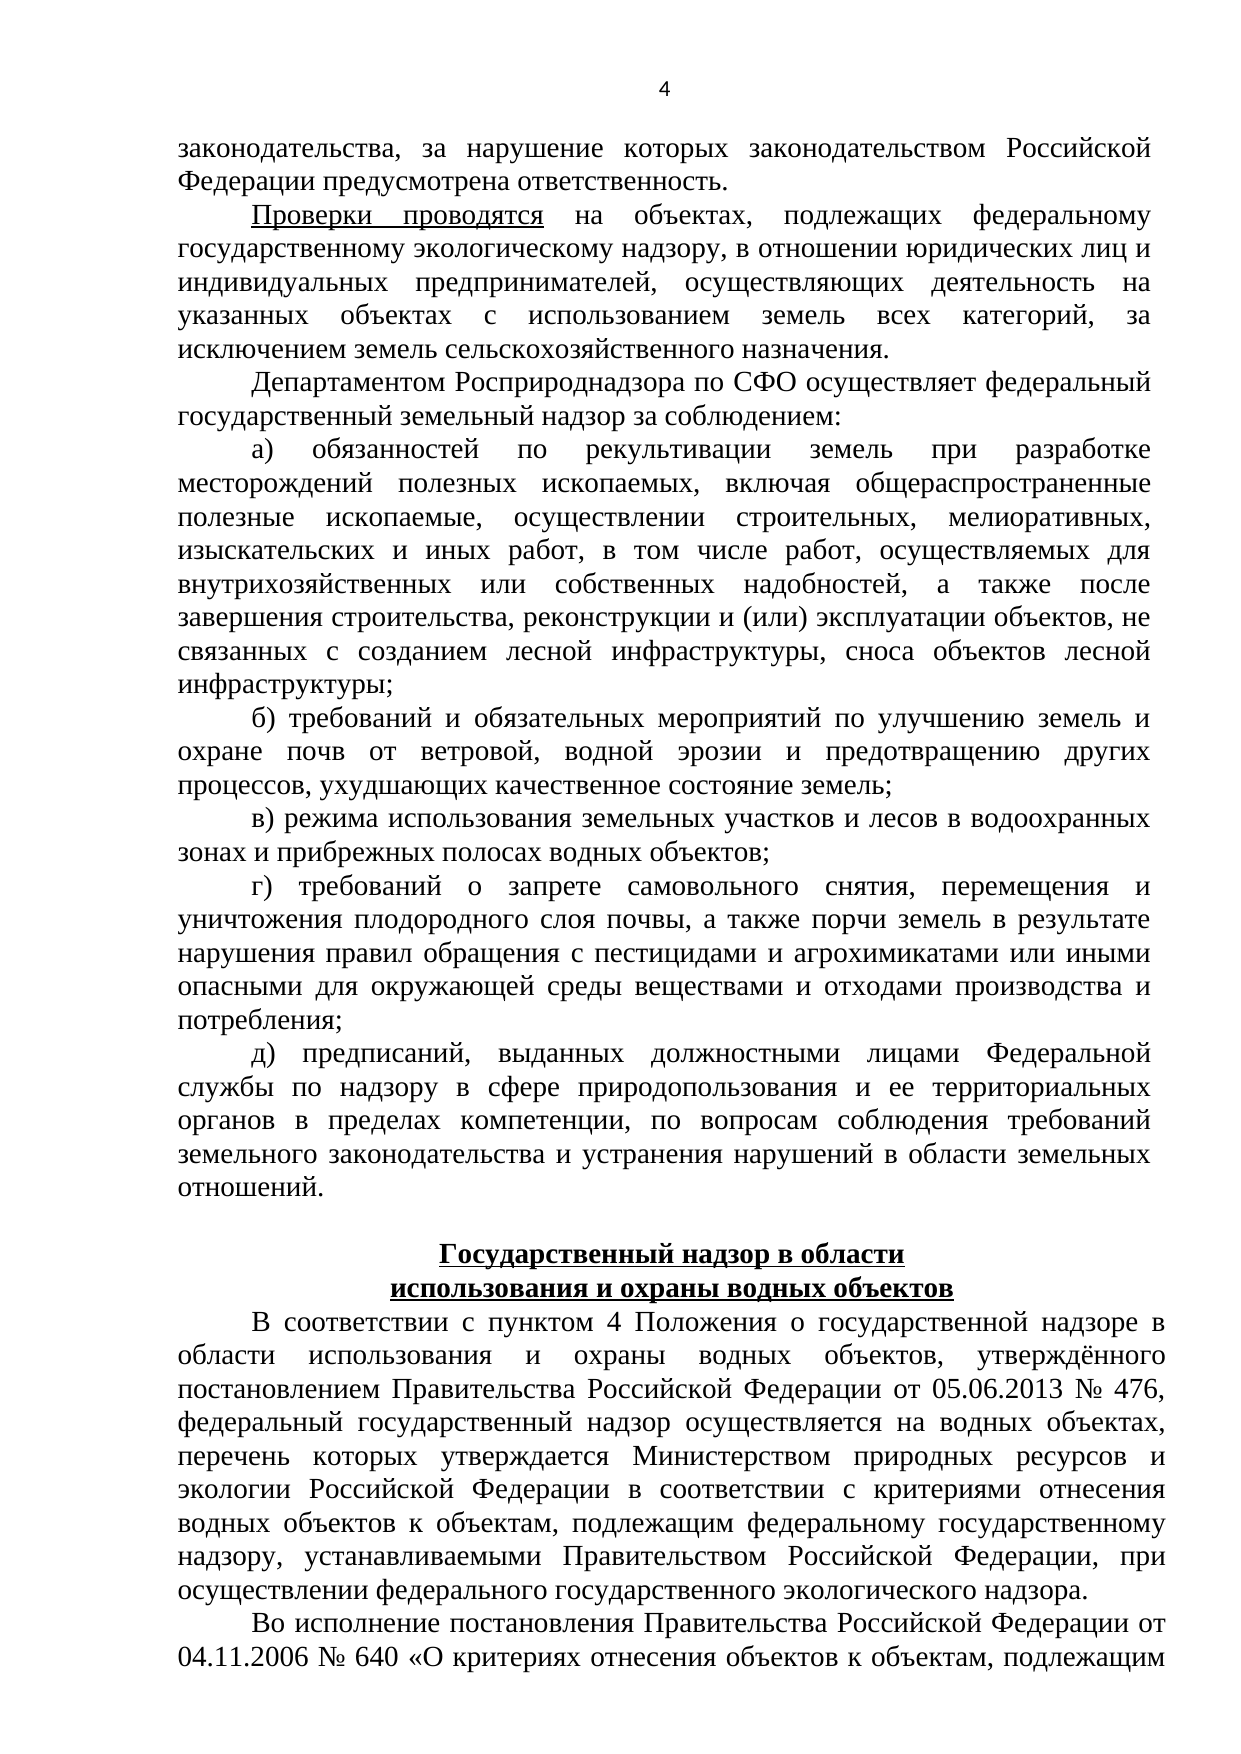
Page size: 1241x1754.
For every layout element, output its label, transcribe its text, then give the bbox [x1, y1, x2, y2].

text Государственный надзор в области использования и охраны водных объектов [177, 1237, 1166, 1304]
text д) предписаний, выданных должностными лицами Федеральной службы по надзору в сфере природопользования и ее территориальных органов в пределах компетенции, по вопросам соблюдения требований земельного законодательства и устранения нарушений в области земельных отношений. [177, 1035, 1152, 1203]
text г) требований о запрете самовольного снятия, перемещения и уничтожения плодородного слоя почвы, а также порчи земель в результате нарушения правил обращения с пестицидами и агрохимикатами или иными опасными для окружающей среды веществами и отходами производства и потребления; [177, 868, 1152, 1035]
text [177, 130, 1152, 197]
text в) режима использования земельных участков и лесов в водоохранных зонах и прибрежных полосах водных объектов; [177, 801, 1152, 868]
text Департаментом Росприроднадзора по СФО осуществляет федеральный государственный земельный надзор за соблюдением: [177, 364, 1152, 432]
text б) требований и обязательных мероприятий по улучшению земель и охране почв от ветровой, водной эрозии и предотвращению других процессов, ухудшающих качественное состояние земель; [177, 700, 1152, 801]
text В соответствии с пунктом 4 Положения о государственной надзоре в области использования и охраны водных объектов, утверждённого постановлением Правительства Российской Федерации от 05.06.2013 № 476, федеральный государственный надзор осуществляется на водных объектах, перечень которых утверждается Министерством природных ресурсов и экологии Российской Федерации в соответствии с критериями отнесения водных объектов к объектам, подлежащим федеральному государственному надзору, устанавливаемыми Правительством Российской Федерации, при осуществлении федерального государственного экологического надзора. [177, 1304, 1166, 1606]
text Проверки проводятся на объектах, подлежащих федеральному государственному экологическому надзору, в отношении юридических лиц и индивидуальных предпринимателей, осуществляющих деятельность на указанных объектах с использованием земель всех категорий, за исключением земель сельскохозяйственного назначения. [177, 197, 1152, 364]
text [177, 1606, 1166, 1673]
text а) обязанностей по рекультивации земель при разработке месторождений полезных ископаемых, включая общераспространенные полезные ископаемые, осуществлении строительных, мелиоративных, изыскательских и иных работ, в том числе работ, осуществляемых для внутрихозяйственных или собственных надобностей, а также после завершения строительства, реконструкции и (или) эксплуатации объектов, не связанных с созданием лесной инфраструктуры, сноса объектов лесной инфраструктуры; [177, 432, 1152, 700]
